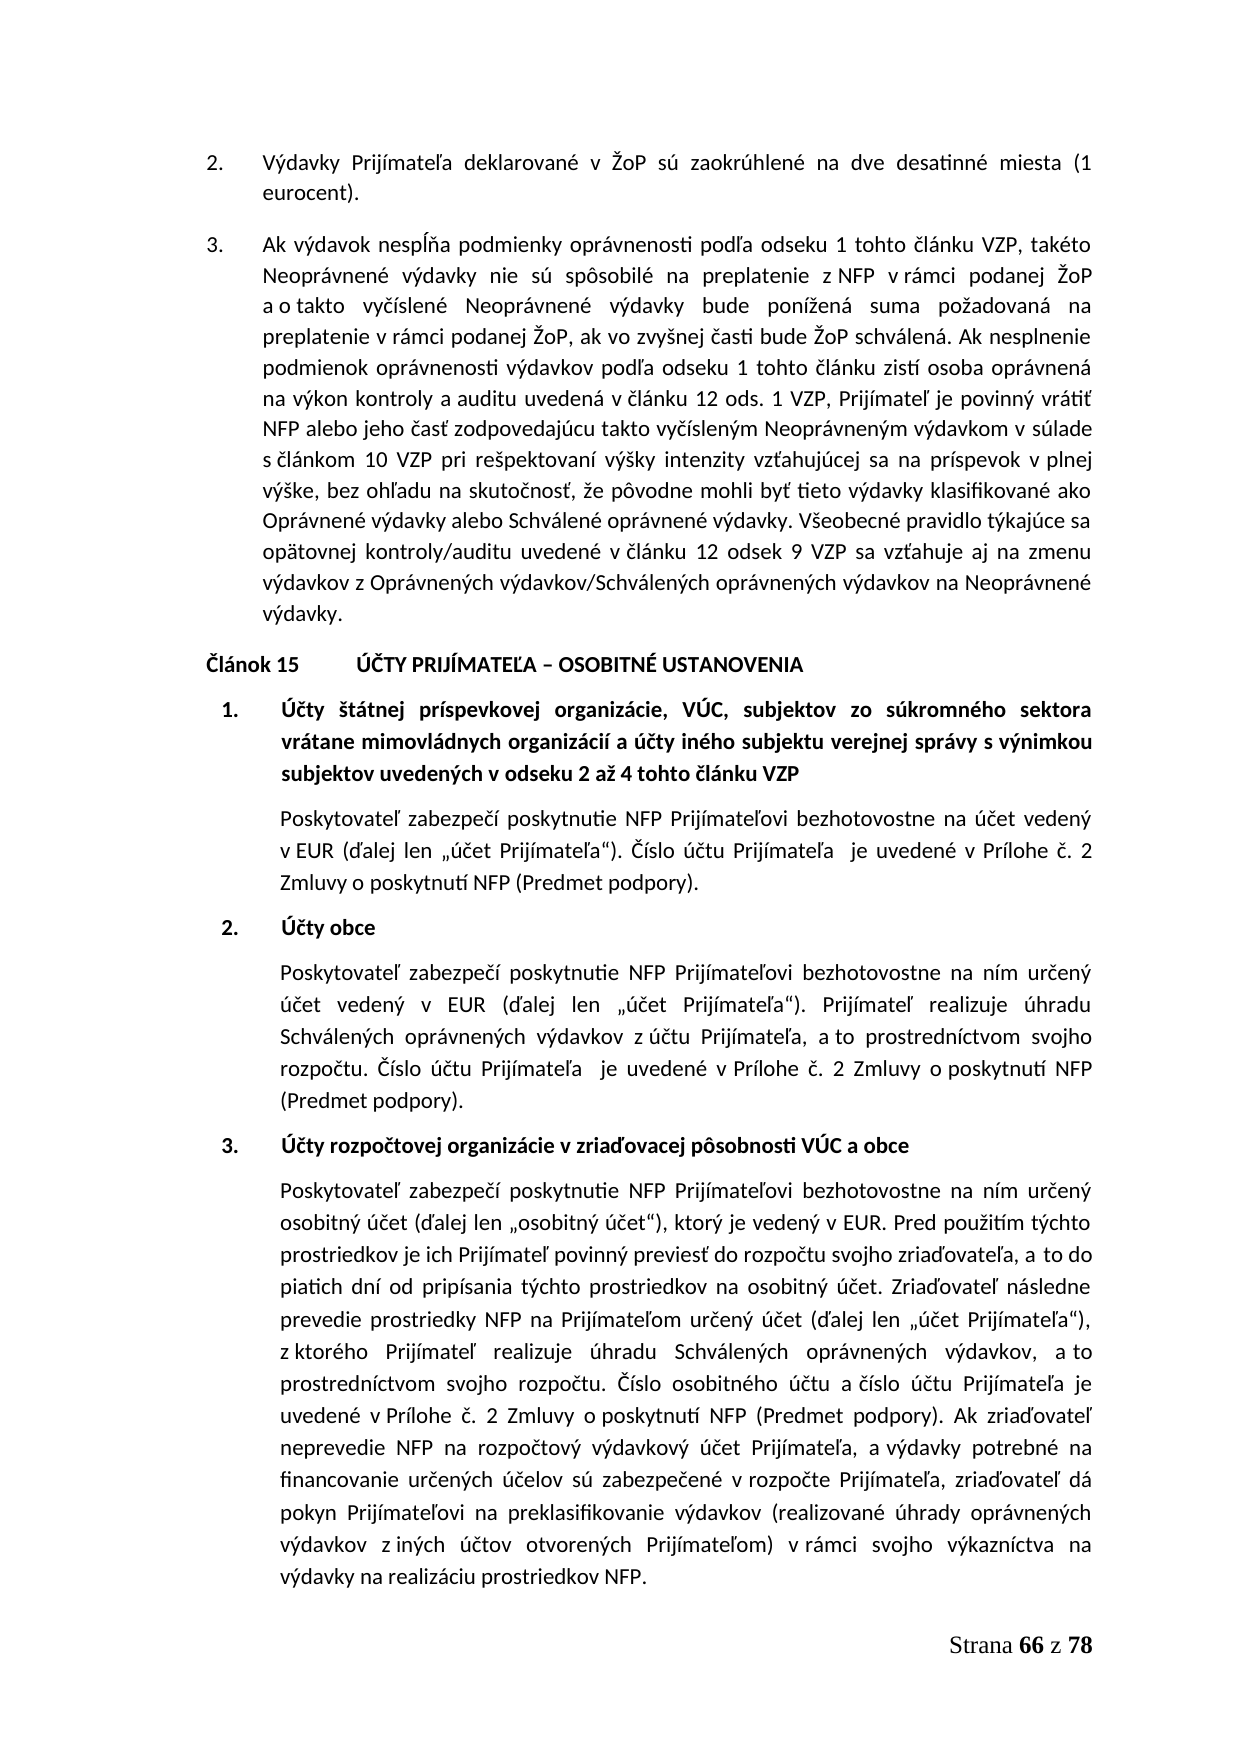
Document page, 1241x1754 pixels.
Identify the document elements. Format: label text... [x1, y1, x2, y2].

text Poskytovateľ zabezpečí poskytnutie NFP Prijímateľovi bezhotovostne na ním určený osobitný účet (ďalej len „osobitný účet“), ktorý je vedený v EUR. Pred použitím týchto prostriedkov je ich Prijímateľ povinný previesť do rozpočtu svojho zriaďovateľa, a to do piatich dní od pripísania týchto prostriedkov na osobitný účet. Zriaďovateľ následne prevedie prostriedky NFP na Prijímateľom určený účet (ďalej len „účet Prijímateľa“), z ktorého Prijímateľ realizuje úhradu Schválených oprávnených výdavkov, a to prostredníctvom svojho rozpočtu. Číslo osobitného účtu a číslo účtu Prijímateľa je uvedené v Prílohe č. 2 Zmluvy o poskytnutí NFP (Predmet podpory). Ak zriaďovateľ neprevedie NFP na rozpočtový výdavkový účet Prijímateľa, a výdavky potrebné na financovanie určených účelov sú zabezpečené v rozpočte Prijímateľa, zriaďovateľ dá pokyn Prijímateľovi na preklasifikovanie výdavkov (realizované úhrady oprávnených výdavkov z iných účtov otvorených Prijímateľom) v rámci svojho výkazníctva na výdavky na realizáciu prostriedkov NFP. [280, 1176, 1092, 1590]
list Ak výdavok nespĺňa podmienky oprávnenosti podľa odseku 1 tohto článku VZP, takéto Neoprávnené výdavky nie sú spôsobilé na preplatenie z NFP v rámci podanej ŽoP a o takto vyčíslené Neoprávnené výdavky bude ponížená suma požadovaná na preplatenie v rámci podanej ŽoP, ak vo zvyšnej časti bude ŽoP schválená. Ak nesplnenie podmienok oprávnenosti výdavkov podľa odseku 1 tohto článku zistí osoba oprávnená na výkon kontroly a auditu uvedená v článku 12 ods. 1 VZP, Prijímateľ je povinný vrátiť NFP alebo jeho časť zodpovedajúcu takto vyčísleným Neoprávneným výdavkom v súlade s článkom 10 VZP pri rešpektovaní výšky intenzity vzťahujúcej sa na príspevok v plnej výške, bez ohľadu na skutočnosť, že pôvodne mohli byť tieto výdavky klasifikované ako Oprávnené výdavky alebo Schválené oprávnené výdavky. Všeobecné pravidlo týkajúce sa opätovnej kontroly/auditu uvedené v článku 12 odsek 9 VZP sa vzťahuje aj na zmenu výdavkov z Oprávnených výdavkov/Schválených oprávnených výdavkov na Neoprávnené výdavky. [206, 230, 1092, 627]
list Výdavky Prijímateľa deklarované v ŽoP sú zaokrúhlené na dve desatinné miesta (1 eurocent). [206, 148, 1092, 206]
text Článok 15 ÚČtY PrijímateľA – OSOBITNÉ USTANOVENIA [206, 650, 1092, 678]
list Účty rozpočtovej organizácie v zriaďovacej pôsobnosti VÚC a obce [221, 1131, 1092, 1159]
list Účty obce [221, 913, 1092, 941]
text Poskytovateľ zabezpečí poskytnutie NFP Prijímateľovi bezhotovostne na ním určený účet vedený v EUR (ďalej len „účet Prijímateľa“). Prijímateľ realizuje úhradu Schválených oprávnených výdavkov z účtu Prijímateľa, a to prostredníctvom svojho rozpočtu. Číslo účtu Prijímateľa je uvedené v Prílohe č. 2 Zmluvy o poskytnutí NFP (Predmet podpory). [280, 958, 1092, 1114]
text Poskytovateľ zabezpečí poskytnutie NFP Prijímateľovi bezhotovostne na účet vedený v EUR (ďalej len „účet Prijímateľa“). Číslo účtu Prijímateľa je uvedené v Prílohe č. 2 Zmluvy o poskytnutí NFP (Predmet podpory). [280, 804, 1092, 896]
list Účty štátnej príspevkovej organizácie, VÚC, subjektov zo súkromného sektora vrátane mimovládnych organizácií a účty iného subjektu verejnej správy s výnimkou subjektov uvedených v odseku 2 až 4 tohto článku VZP [221, 695, 1092, 787]
